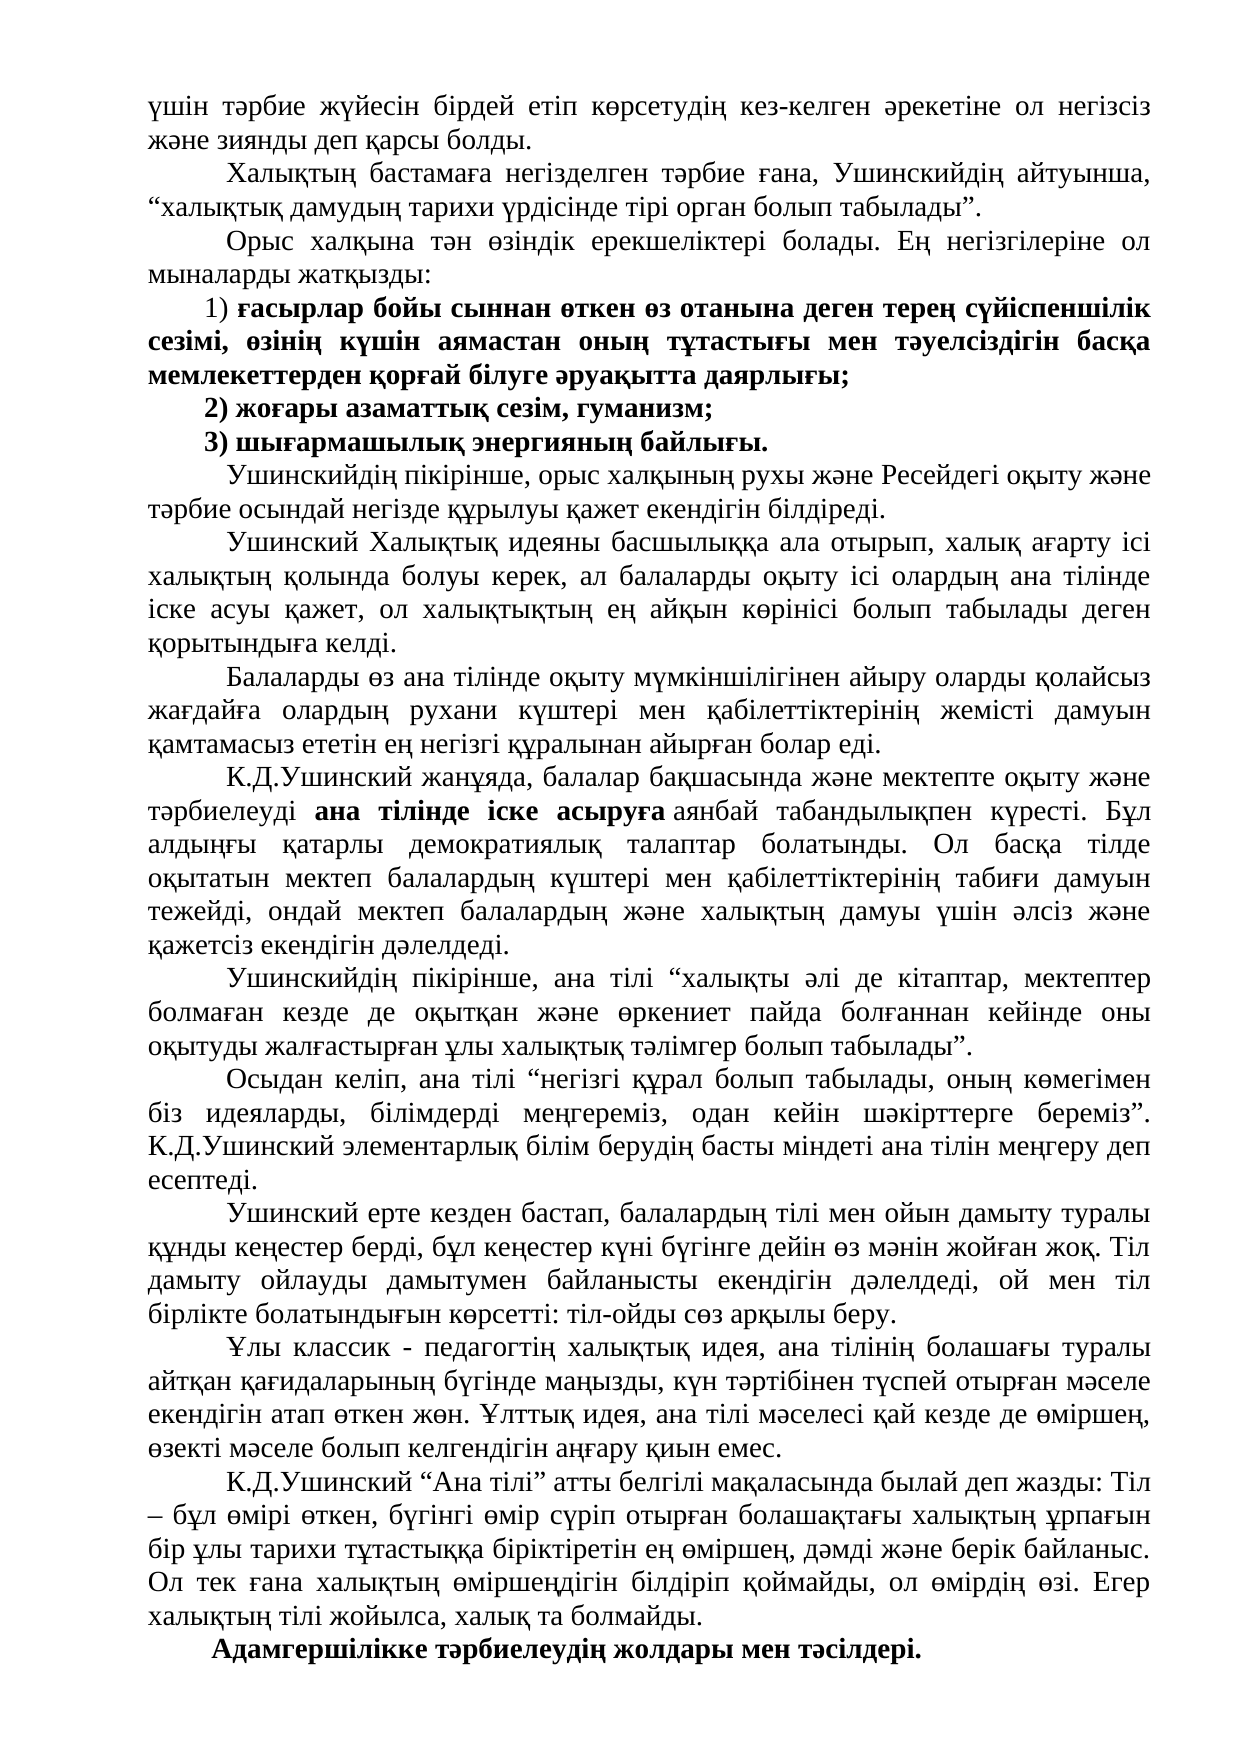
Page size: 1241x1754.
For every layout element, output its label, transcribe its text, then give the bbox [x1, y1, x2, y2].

text 3) шығармашылық энергияның байлығы. [148, 424, 1152, 457]
text Ушинский ерте кезден бастап, балалардың тілі мен ойын дамыту туралы құнды кеңестер берді, бұл кеңестер күні бүгінге дейін өз мәнін жойған жоқ. Тіл дамыту ойлауды дамытумен байланысты екендігін дәлелдеді, ой мен тіл бірлікте болатындығын көрсетті: тіл-ойды сөз арқылы беру. [148, 1195, 1152, 1329]
text 1) ғасырлар бойы сыннан өткен өз отанына деген терең сүйіспеншілік сезімі, өзінің күшін аямастан оның тұтастығы мен тәуелсіздігін басқа мемлекеттерден қорғай білуге әруақытта даярлығы; [148, 290, 1152, 390]
text Ушинскийдің пікірінше, ана тілі “халықты әлі де кітаптар, мектептер болмаған кезде де оқытқан және өркениет пайда болғаннан кейінде оны оқытуды жалғастырған ұлы халықтық тәлімгер болып табылады”. [148, 961, 1152, 1061]
text Халықтың бастамаға негізделген тәрбие ғана, Ушинскийдің айтуынша, “халықтық дамудың тарихи үрдісінде тірі орган болып табылады”. [148, 156, 1152, 223]
text Ушинскийдің пікірінше, орыс халқының рухы және Ресейдегі оқыту және тәрбие осындай негізде құрылуы қажет екендігін білдіреді. [148, 457, 1152, 524]
text Ушинский Халықтық идеяны басшылыққа ала отырып, халық ағарту ісі халықтың қолында болуы керек, ал балаларды оқыту ісі олардың ана тілінде іске асуы қажет, ол халықтықтың ең айқын көрінісі болып табылады деген қорытындыға келді. [148, 524, 1152, 659]
text К.Д.Ушинский “Ана тілі” атты белгілі мақаласында былай деп жазды: Тіл – бұл өмірі өткен, бүгінгі өмір сүріп отырған болашақтағы халықтың ұрпағын бір ұлы тарихи тұтастыққа біріктіретін ең өміршең, дәмді және берік байланыс. Ол тек ғана халықтың өміршеңдігін білдіріп қоймайды, ол өмірдің өзі. Егер халықтың тілі жойылса, халық та болмайды. [148, 1464, 1152, 1631]
text Ұлы классик - педагогтің халықтық идея, ана тілінің болашағы туралы айтқан қағидаларының бүгінде маңызды, күн тәртібінен түспей отырған мәселе екендігін атап өткен жөн. Ұлттық идея, ана тілі мәселесі қай кезде де өміршең, өзекті мәселе болып келгендігін аңғару қиын емес. [148, 1329, 1152, 1464]
text 2) жоғары азаматтық сезім, гуманизм; [148, 390, 1152, 424]
text К.Д.Ушинский жанұяда, балалар бақшасында және мектепте оқыту және тәрбиелеуді ана тілінде іске асыруға аянбай табандылықпен күресті. Бұл алдыңғы қатарлы демократиялық талаптар болатынды. Ол басқа тілде оқытатын мектеп балалардың күштері мен қабілеттіктерінің табиғи дамуын тежейді, ондай мектеп балалардың және халықтың дамуы үшін әлсіз және қажетсіз екендігін дәлелдеді. [148, 759, 1152, 961]
text Адамгершілікке тәрбиелеудің жолдары мен тәсілдері. [148, 1631, 1152, 1665]
text Осыдан келіп, ана тілі “негізгі құрал болып табылады, оның көмегімен біз идеяларды, білімдерді меңгереміз, одан кейін шәкірттерге береміз”. К.Д.Ушинский элементарлық білім берудің басты міндеті ана тілін меңгеру деп есептеді. [148, 1061, 1152, 1195]
text Балаларды өз ана тілінде оқыту мүмкіншілігінен айыру оларды қолайсыз жағдайға олардың рухани күштері мен қабілеттіктерінің жемісті дамуын қамтамасыз ететін ең негізгі құралынан айырған болар еді. [148, 659, 1152, 759]
text Орыс халқына тән өзіндік ерекшеліктері болады. Ең негізгілеріне ол мыналарды жатқызды: [148, 223, 1152, 290]
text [148, 88, 1152, 156]
